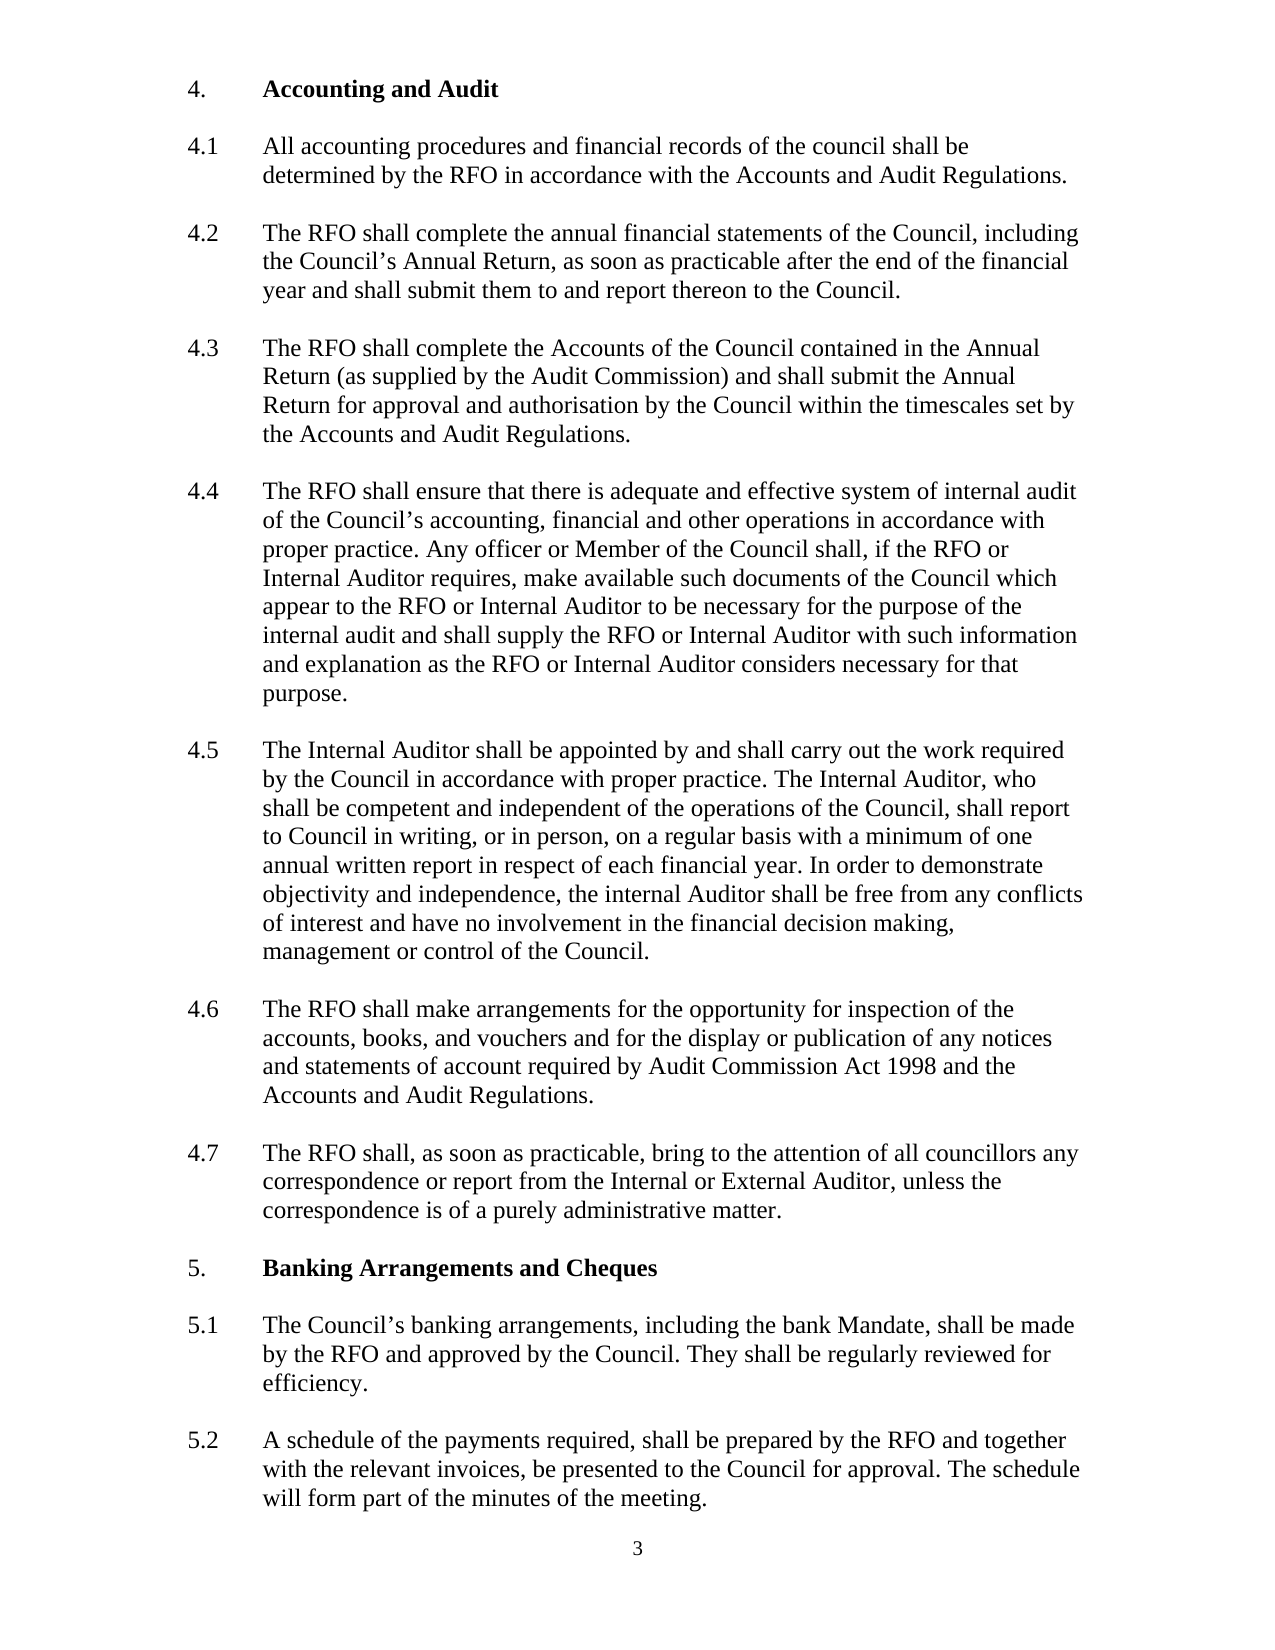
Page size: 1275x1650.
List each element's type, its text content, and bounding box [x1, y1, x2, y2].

text 4.1 All accounting procedures and financial records of the council shall be determined by the RFO in accordance with the Accounts and Audit Regulations. [187, 131, 1087, 189]
text 5.1 The Council’s banking arrangements, including the bank Mandate, shall be made by the RFO and approved by the Council. They shall be regularly reviewed for efficiency. [187, 1310, 1087, 1396]
text 4.7 The RFO shall, as soon as practicable, bring to the attention of all councillors any correspondence or report from the Internal or External Auditor, unless the correspondence is of a purely administrative matter. [187, 1138, 1087, 1224]
text 4.3 The RFO shall complete the Accounts of the Council contained in the Annual Return (as supplied by the Audit Commission) and shall submit the Annual Return for approval and authorisation by the Council within the timescales set by the Accounts and Audit Regulations. [187, 333, 1087, 448]
text 4.6 The RFO shall make arrangements for the opportunity for inspection of the accounts, books, and vouchers and for the display or publication of any notices and statements of account required by Audit Commission Act 1998 and the Accounts and Audit Regulations. [187, 994, 1087, 1109]
text 4.2 The RFO shall complete the annual financial statements of the Council, including the Council’s Annual Return, as soon as practicable after the end of the financial year and shall submit them to and report thereon to the Council. [187, 218, 1087, 304]
text 4.4 The RFO shall ensure that there is adequate and effective system of internal audit of the Council’s accounting, financial and other operations in accordance with proper practice. Any officer or Member of the Council shall, if the RFO or Internal Auditor requires, make available such documents of the Council which appear to the RFO or Internal Auditor to be necessary for the purpose of the internal audit and shall supply the RFO or Internal Auditor with such information and explanation as the RFO or Internal Auditor considers necessary for that purpose. [187, 476, 1087, 706]
text 4.5 The Internal Auditor shall be appointed by and shall carry out the work required by the Council in accordance with proper practice. The Internal Auditor, who shall be competent and independent of the operations of the Council, shall report to Council in writing, or in person, on a regular basis with a minimum of one annual written report in respect of each financial year. In order to demonstrate objectivity and independence, the internal Auditor shall be free from any conflicts of interest and have no involvement in the financial decision making, management or control of the Council. [187, 735, 1087, 965]
text 4. Accounting and Audit [187, 74, 1087, 103]
text 5. Banking Arrangements and Cheques [187, 1253, 1087, 1281]
text 5.2 A schedule of the payments required, shall be prepared by the RFO and together with the relevant invoices, be presented to the Council for approval. The schedule will form part of the minutes of the meeting. [187, 1425, 1087, 1511]
